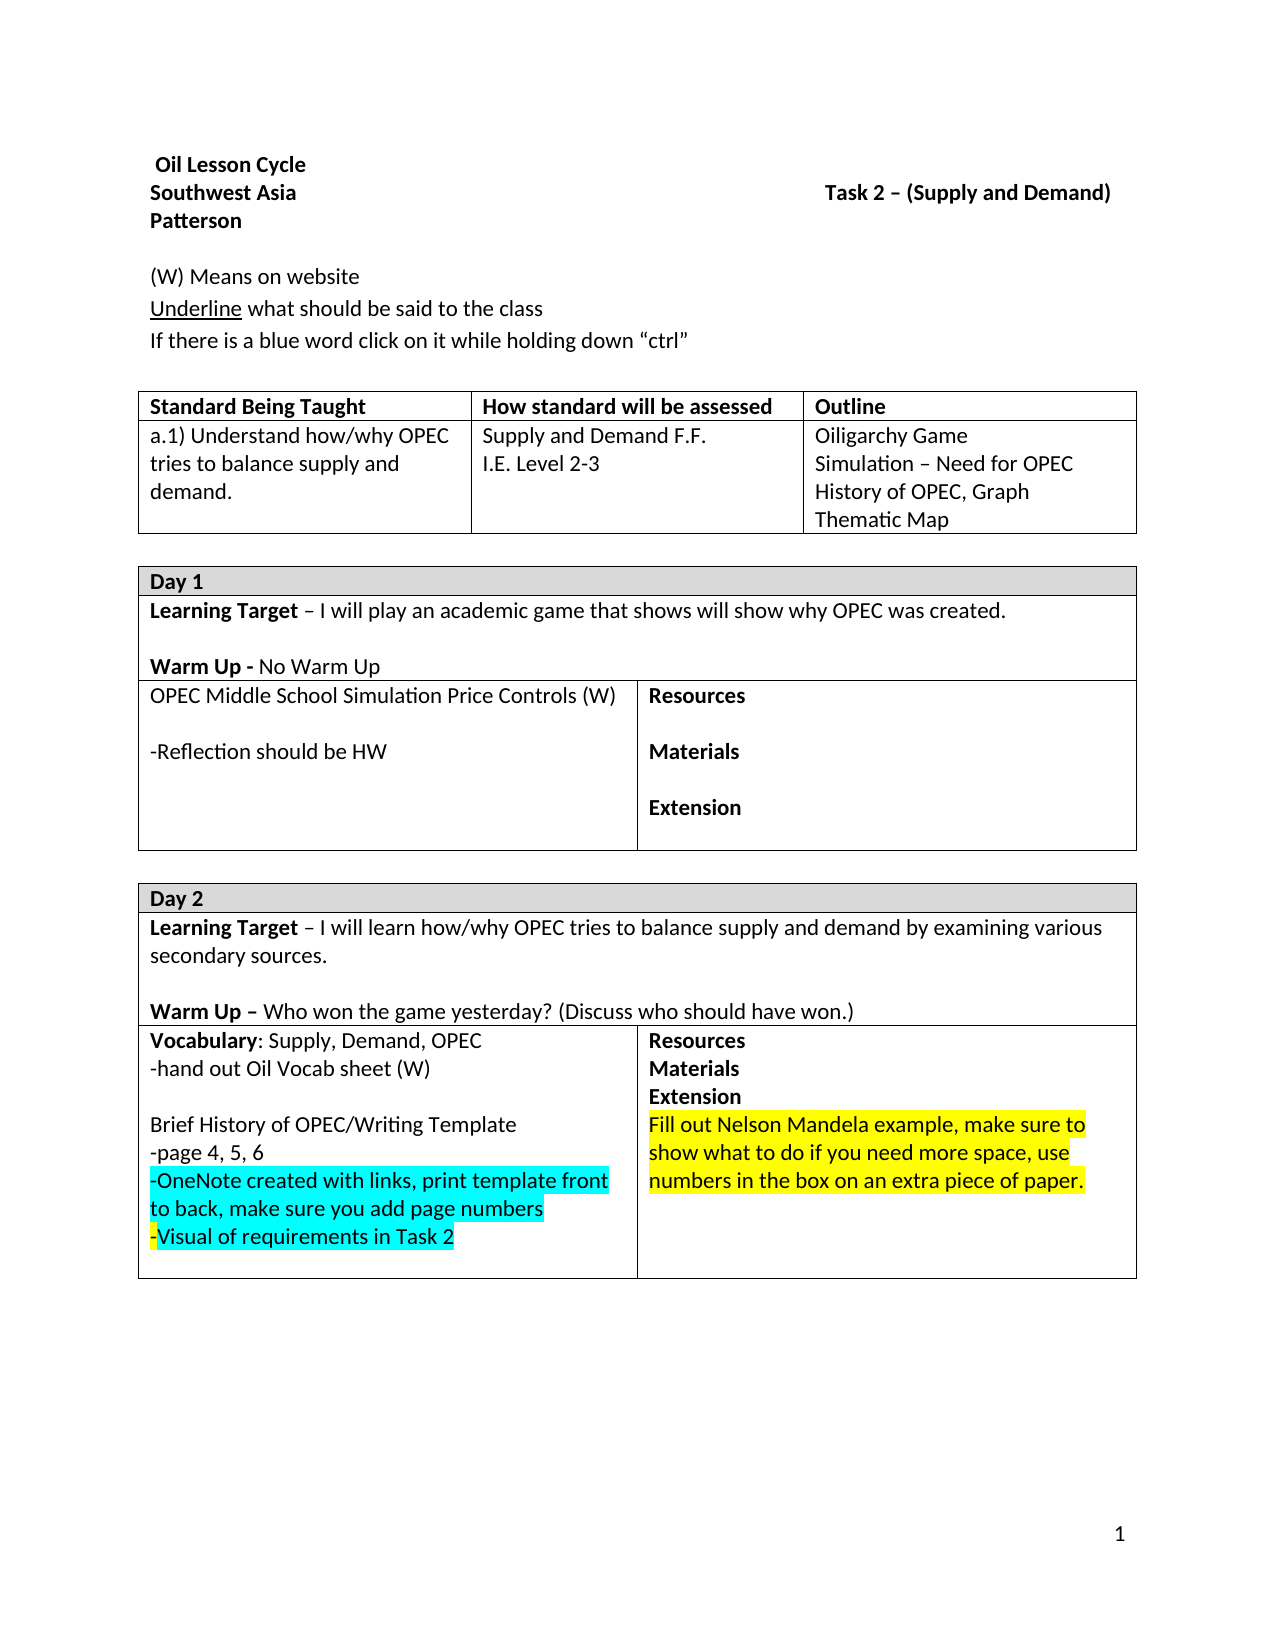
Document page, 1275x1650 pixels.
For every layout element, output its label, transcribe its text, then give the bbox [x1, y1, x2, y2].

table_cell Oiligarchy Game Simulation – Need for OPEC History of OPEC, Graph Thematic Map [804, 421, 1136, 533]
table_cell Learning Target – I will play an academic game that shows will show why OPEC was created. Warm Up - No Warm Up [139, 596, 1136, 680]
table_cell Learning Target – I will learn how/why OPEC tries to balance supply and demand by examining various secondary sources. Warm Up – Who won the game yesterday? (Discuss who should have won.) [139, 913, 1136, 1025]
text Patterson [150, 206, 1125, 234]
table_cell Vocabulary: Supply, Demand, OPEC -hand out Oil Vocab sheet (W) Brief History of OPEC/Writing Template -page 4, 5, 6 -OneNote created with links, print template front to back, make sure you add page numbers -Visual of requirements in Task 2 [139, 1026, 637, 1278]
table_header How standard will be assessed [472, 392, 803, 420]
table_cell Supply and Demand F.F. I.E. Level 2-3 [472, 421, 803, 533]
table_cell OPEC Middle School Simulation Price Controls (W) -Reflection should be HW [139, 681, 637, 849]
table_cell Resources Materials Extension Fill out Nelson Mandela example, make sure to show what to do if you need more space, use numbers in the box on an extra piece of paper. [638, 1026, 1136, 1278]
text Oil Lesson Cycle [150, 150, 1125, 178]
text If there is a blue word click on it while holding down “ctrl” [150, 326, 1125, 354]
table_header Day 2 [139, 884, 1136, 912]
table_header Standard Being Taught [139, 392, 471, 420]
table_cell a.1) Understand how/why OPEC tries to balance supply and demand. [139, 421, 471, 533]
text Underline what should be said to the class [150, 294, 1125, 322]
table_header Day 1 [139, 567, 1136, 595]
text Southwest Asia Task 2 – (Supply and Demand) [150, 178, 1125, 206]
table_cell Resources Materials Extension [638, 681, 1136, 849]
text (W) Means on website [150, 262, 1125, 290]
table_header Outline [804, 392, 1136, 420]
